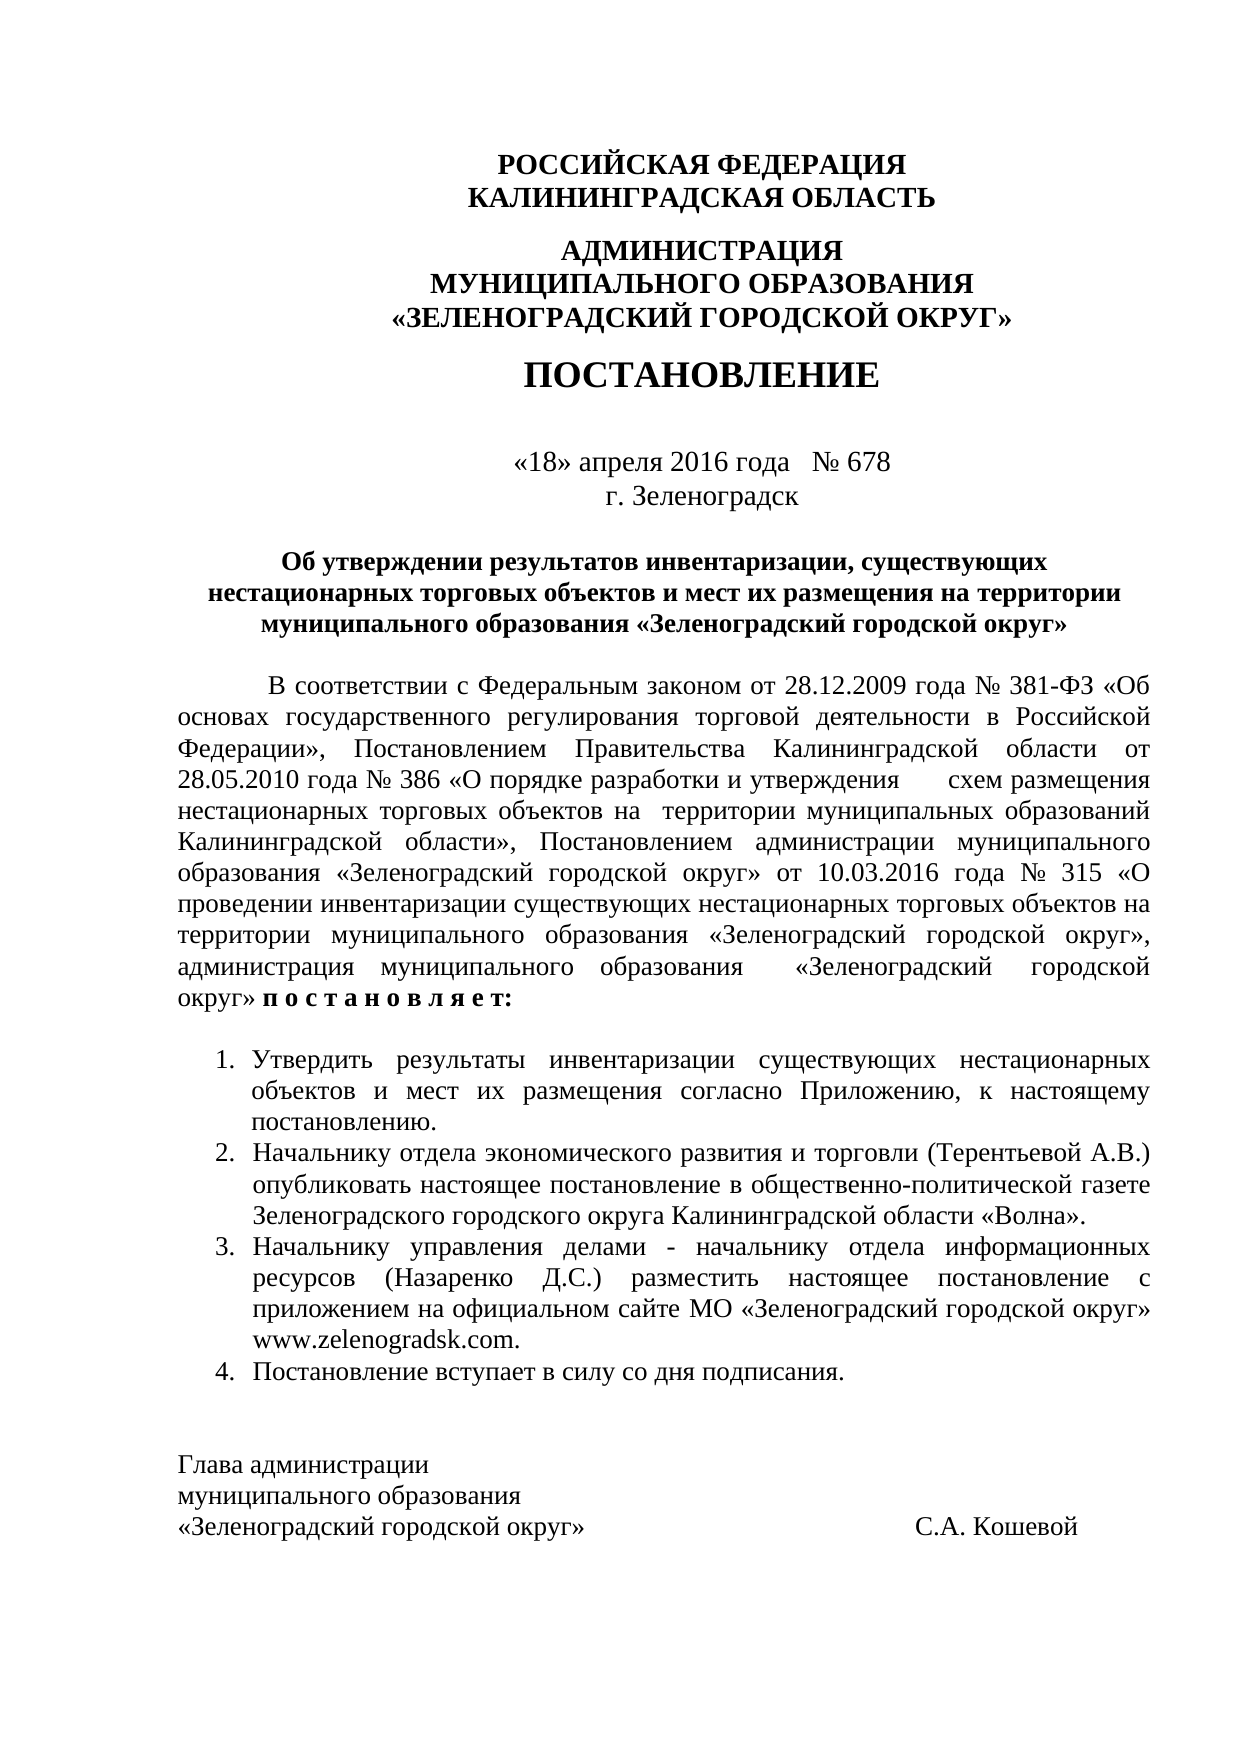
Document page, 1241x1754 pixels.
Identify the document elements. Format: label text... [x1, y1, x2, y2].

text ПОСТАНОВЛЕНИЕ [177, 353, 1152, 396]
text В соответствии с Федеральным законом от 28.12.2009 года № 381-ФЗ «Об основах государственного регулирования торговой деятельности в Российской Федерации», Постановлением Правительства Калининградской области от 28.05.2010 года № 386 «О порядке разработки и утверждения схем размещения нестационарных торговых объектов на территории муниципальных образований Калининградской области», Постановлением администрации муниципального образования «Зеленоградский городской округ» от 10.03.2016 года № 315 «О проведении инвентаризации существующих нестационарных торговых объектов на территории муниципального образования «Зеленоградский городской округ», администрация муниципального образования «Зеленоградский городской округ» п о с т а н о в л я е т: [177, 669, 1152, 1012]
text «ЗЕЛЕНОГРАДСКИЙ ГОРОДСКОЙ ОКРУГ» [177, 300, 1152, 334]
text муниципального образования [177, 1479, 1152, 1510]
text г. Зеленоградск [177, 478, 1152, 511]
list Постановление вступает в силу со дня подписания. [215, 1354, 1152, 1386]
text КАЛИНИНГРАДСКАЯ ОБЛАСТЬ [177, 180, 1152, 214]
text МУНИЦИПАЛЬНОГО ОБРАЗОВАНИЯ [177, 267, 1152, 300]
list Начальнику управления делами - начальнику отдела информационных ресурсов (Назаренко Д.С.) разместить настоящее постановление с приложением на официальном сайте МО «Зеленоградский городской округ» www.zelenogradsk.com. [215, 1230, 1152, 1354]
list Начальнику отдела экономического развития и торговли (Терентьевой А.В.) опубликовать настоящее постановление в общественно-политической газете Зеленоградского городского округа Калининградской области «Волна». [215, 1137, 1152, 1230]
text РОССИЙСКАЯ ФЕДЕРАЦИЯ [177, 147, 1152, 180]
text «Зеленоградский городской округ» С.А. Кошевой [177, 1510, 1152, 1573]
list Утвердить результаты инвентаризации существующих нестационарных объектов и мест их размещения согласно Приложению, к настоящему постановлению. [215, 1043, 1152, 1137]
text Глава администрации [177, 1448, 1152, 1479]
text Об утверждении результатов инвентаризации, существующих нестационарных торговых объектов и мест их размещения на территории муниципального образования «Зеленоградский городской округ» [177, 545, 1152, 638]
text «18» апреля 2016 года № 678 [177, 444, 1152, 478]
text АДМИНИСТРАЦИЯ [177, 233, 1152, 267]
